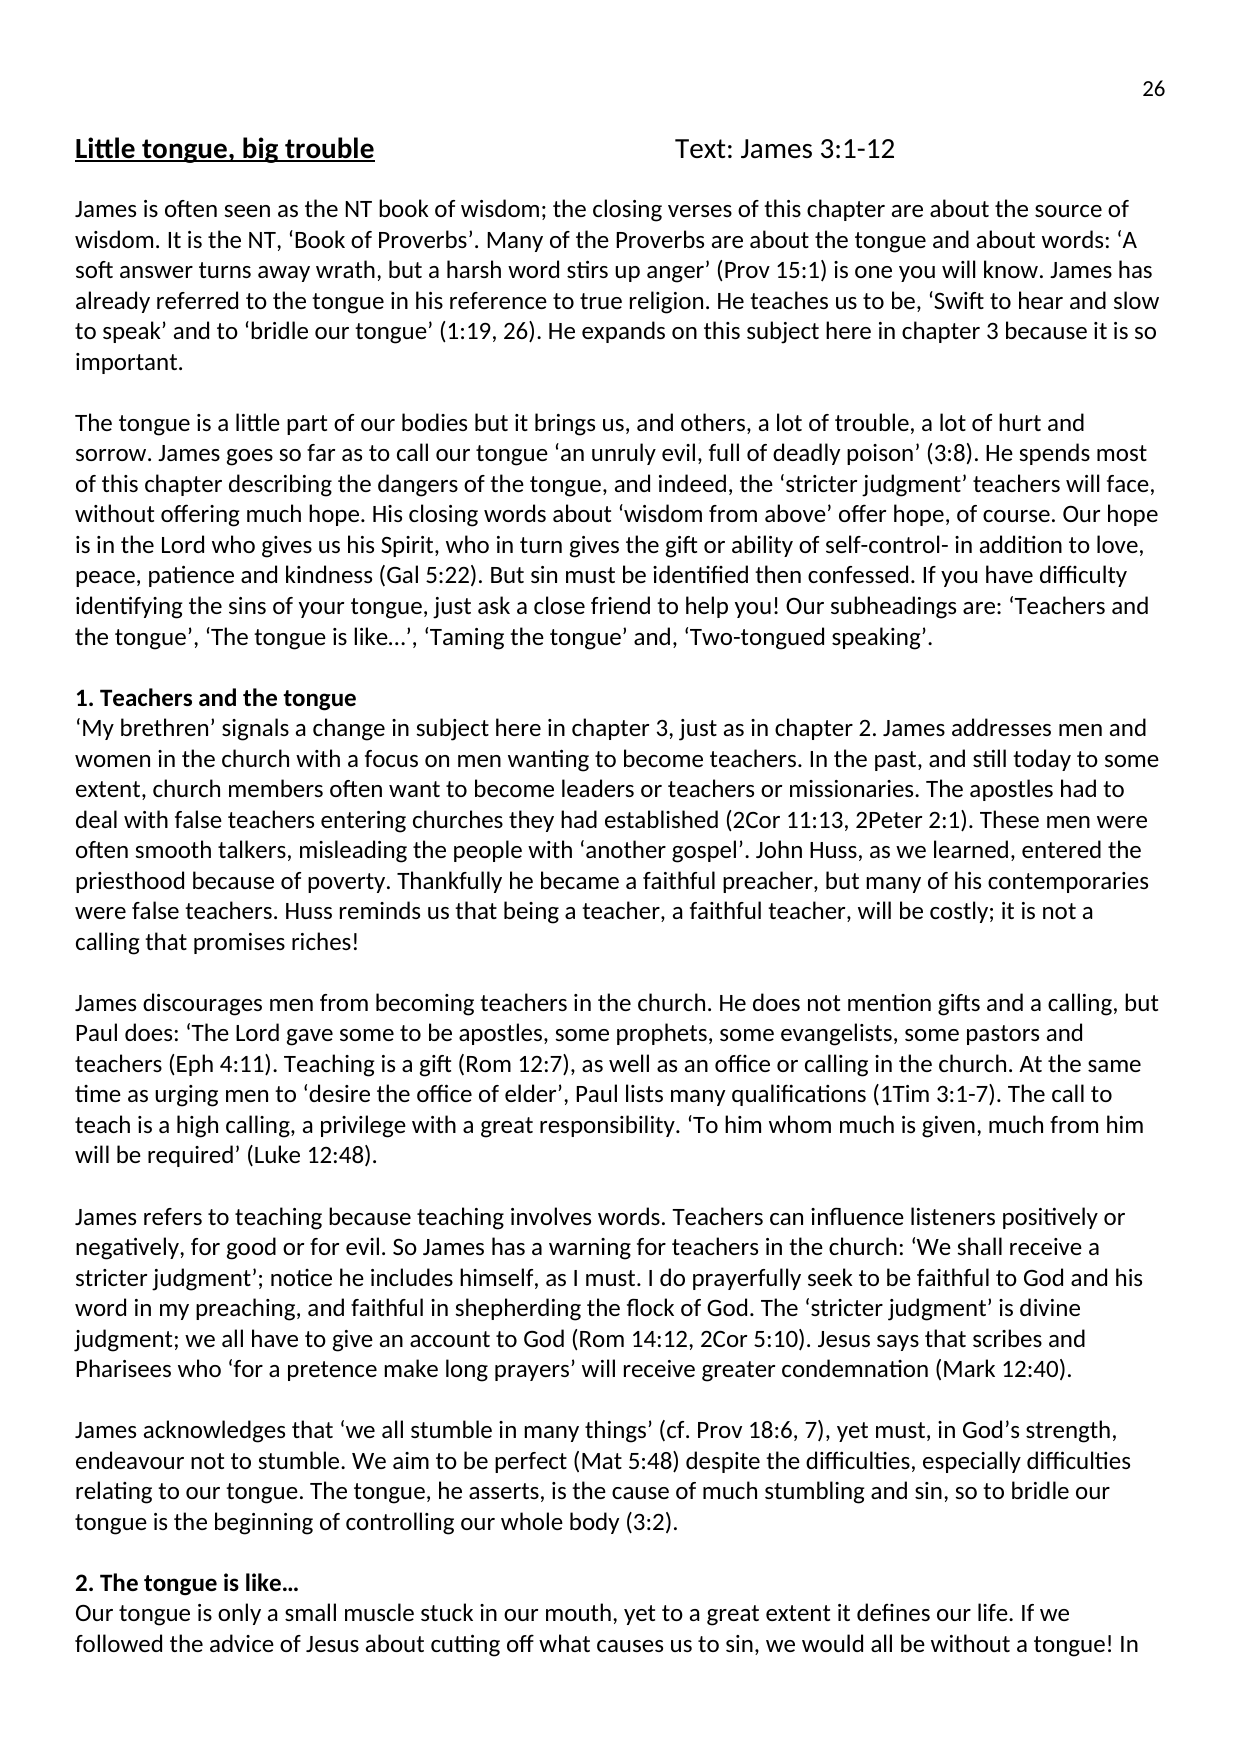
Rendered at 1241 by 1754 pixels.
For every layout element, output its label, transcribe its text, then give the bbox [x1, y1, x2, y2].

text The tongue is a little part of our bodies but it brings us, and others, a lot of trouble, a lot of hurt and sorrow. James goes so far as to call our tongue ‘an unruly evil, full of deadly poison’ (3:8). He spends most of this chapter describing the dangers of the tongue, and indeed, the ‘stricter judgment’ teachers will face, without offering much hope. His closing words about ‘wisdom from above’ offer hope, of course. Our hope is in the Lord who gives us his Spirit, who in turn gives the gift or ability of self-control- in addition to love, peace, patience and kindness (Gal 5:22). But sin must be identified then confessed. If you have difficulty identifying the sins of your tongue, just ask a close friend to help you! Our subheadings are: ‘Teachers and the tongue’, ‘The tongue is like…’, ‘Taming the tongue’ and, ‘Two-tongued speaking’. [75, 407, 1165, 651]
text James is often seen as the NT book of wisdom; the closing verses of this chapter are about the source of wisdom. It is the NT, ‘Book of Proverbs’. Many of the Proverbs are about the tongue and about words: ‘A soft answer turns away wrath, but a harsh word stirs up anger’ (Prov 15:1) is one you will know. James has already referred to the tongue in his reference to true religion. He teaches us to be, ‘Swift to hear and slow to speak’ and to ‘bridle our tongue’ (1:19, 26). He expands on this subject here in chapter 3 because it is so important. [75, 193, 1165, 377]
text James discourages men from becoming teachers in the church. He does not mention gifts and a calling, but Paul does: ‘The Lord gave some to be apostles, some prophets, some evangelists, some pastors and teachers (Eph 4:11). Teaching is a gift (Rom 12:7), as well as an office or calling in the church. At the same time as urging men to ‘desire the office of elder’, Paul lists many qualifications (1Tim 3:1-7). The call to teach is a high calling, a privilege with a great responsibility. ‘To him whom much is given, much from him will be required’ (Luke 12:48). [75, 987, 1165, 1170]
text ‘My brethren’ signals a change in subject here in chapter 3, just as in chapter 2. James addresses men and women in the church with a focus on men wanting to become teachers. In the past, and still today to some extent, church members often want to become leaders or teachers or missionaries. The apostles had to deal with false teachers entering churches they had established (2Cor 11:13, 2Peter 2:1). These men were often smooth talkers, misleading the people with ‘another gospel’. John Huss, as we learned, entered the priesthood because of poverty. Thankfully he became a faithful preacher, but many of his contemporaries were false teachers. Huss reminds us that being a teacher, a faithful teacher, will be costly; it is not a calling that promises riches! [75, 712, 1165, 956]
text 1. Teachers and the tongue [75, 682, 1165, 712]
text 2. The tongue is like… [75, 1567, 1165, 1597]
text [75, 1597, 1165, 1658]
text James acknowledges that ‘we all stumble in many things’ (cf. Prov 18:6, 7), yet must, in God’s strength, endeavour not to stumble. We aim to be perfect (Mat 5:48) despite the difficulties, especially difficulties relating to our tongue. The tongue, he asserts, is the cause of much stumbling and sin, so to bridle our tongue is the beginning of controlling our whole body (3:2). [75, 1414, 1165, 1536]
text James refers to teaching because teaching involves words. Teachers can influence listeners positively or negatively, for good or for evil. So James has a warning for teachers in the church: ‘We shall receive a stricter judgment’; notice he includes himself, as I must. I do prayerfully seek to be faithful to God and his word in my preaching, and faithful in shepherding the flock of God. The ‘stricter judgment’ is divine judgment; we all have to give an account to God (Rom 14:12, 2Cor 5:10). Jesus says that scribes and Pharisees who ‘for a pretence make long prayers’ will receive greater condemnation (Mark 12:40). [75, 1201, 1165, 1384]
text Little tongue, big trouble Text: James 3:1-12 [75, 130, 1165, 165]
